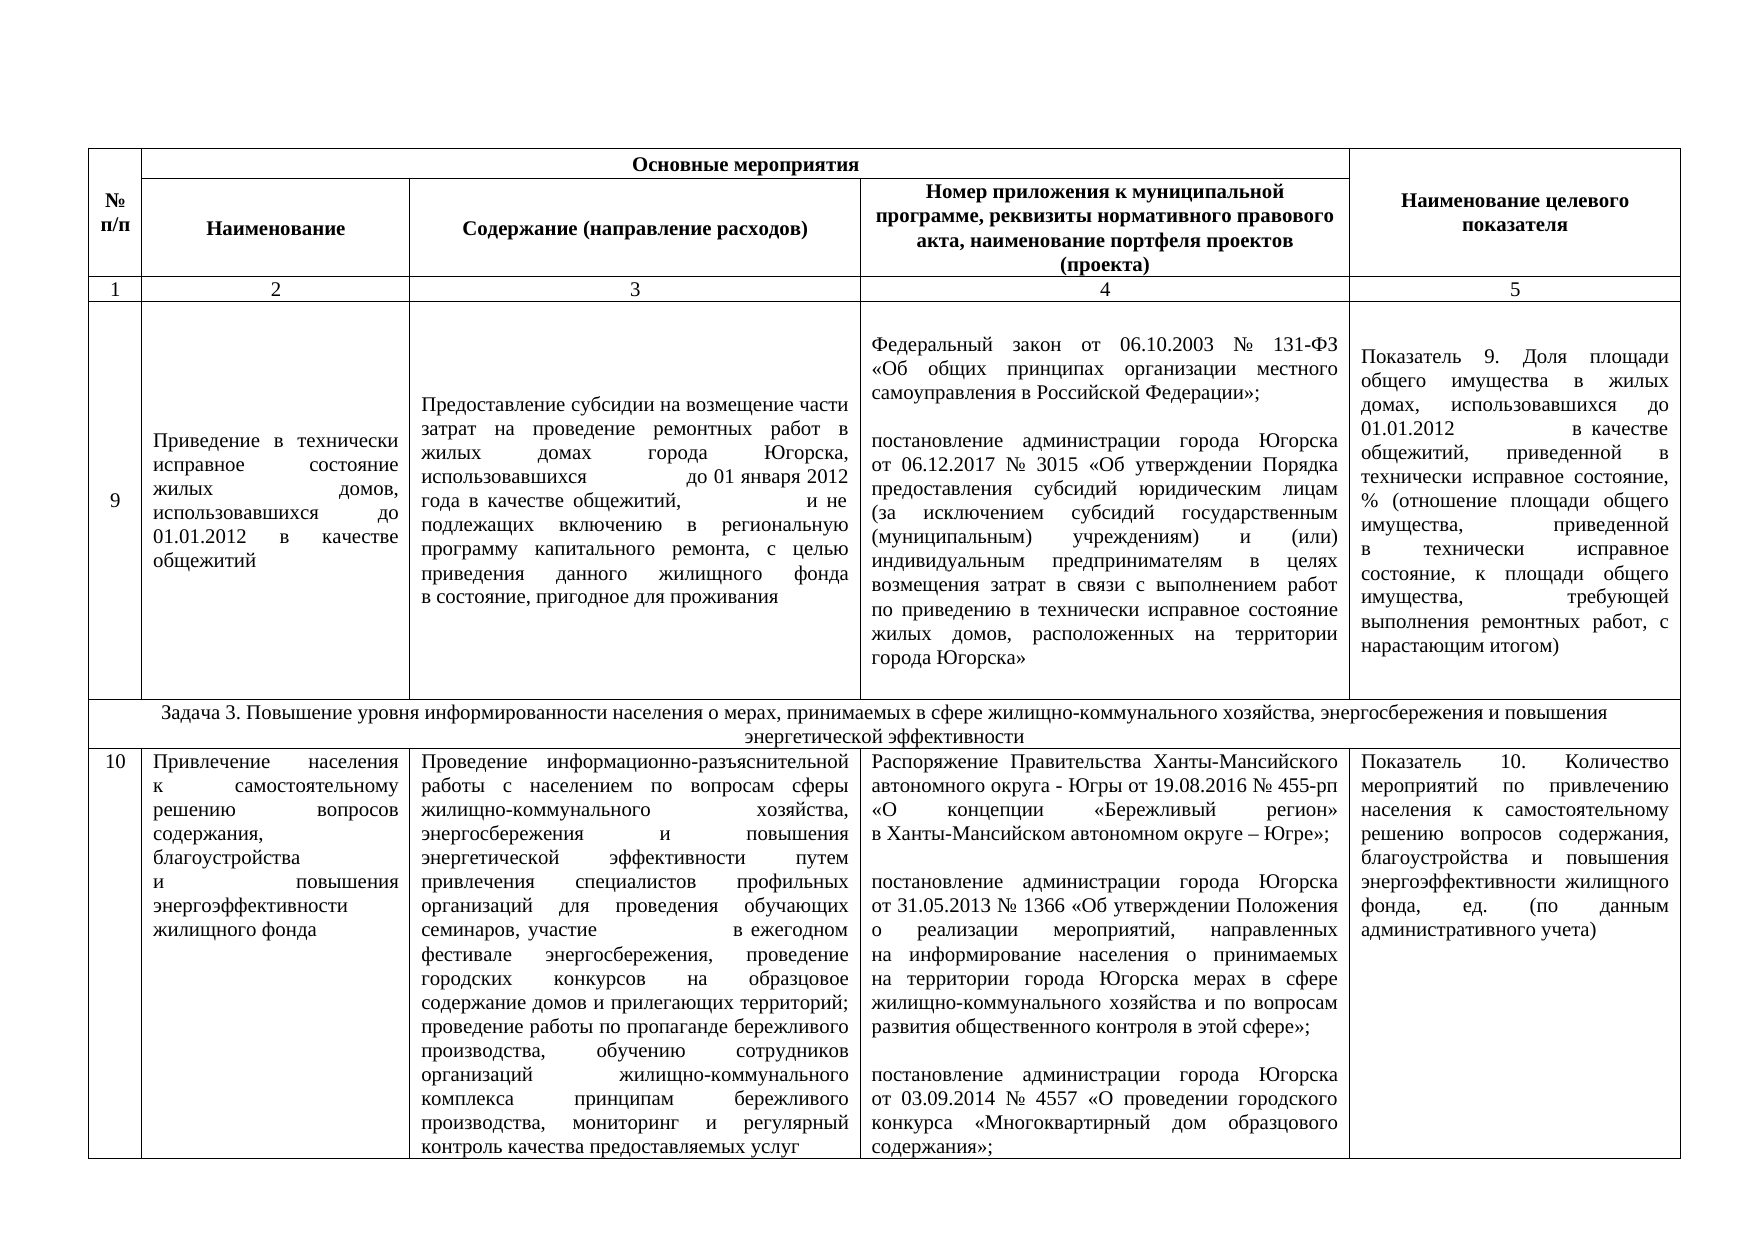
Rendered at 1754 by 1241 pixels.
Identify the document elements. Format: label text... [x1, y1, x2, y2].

table_cell 1 [89, 277, 141, 301]
table_cell Приведение в технически исправное состояние жилых домов, использовавшихся до 01.01.2012 в качестве общежитий [142, 302, 409, 699]
table_cell Привлечение населения к самостоятельному решению вопросов содержания, благоустройства и повышения энергоэффективности жилищного фонда [142, 749, 409, 1158]
table_cell 3 [410, 277, 860, 301]
table_cell Содержание (направление расходов) [410, 179, 860, 276]
table_cell 9 [89, 302, 141, 699]
table_cell Федеральный закон от 06.10.2003 № 131-ФЗ «Об общих принципах организации местного самоуправления в Российской Федерации»; постановление администрации города Югорска от 06.12.2017 № 3015 «Об утверждении Порядка предоставления субсидий юридическим лицам (за исключением субсидий государственным (муниципальным) учреждениям) и (или) индивидуальным предпринимателям в целях возмещения затрат в связи с выполнением работ по приведению в технически исправное состояние жилых домов, расположенных на территории города Югорска» [861, 302, 1349, 699]
table_cell Предоставление субсидии на возмещение части затрат на проведение ремонтных работ в жилых домах города Югорска, использовавшихся до 01 января 2012 года в качестве общежитий, и не подлежащих включению в региональную программу капитального ремонта, с целью приведения данного жилищного фонда в состояние, пригодное для проживания [410, 302, 860, 699]
table_header Основные мероприятия [142, 149, 1349, 178]
table_cell Номер приложения к муниципальной программе, реквизиты нормативного правового акта, наименование портфеля проектов (проекта) [861, 179, 1349, 276]
table_cell Показатель 9. Доля площади общего имущества в жилых домах, использовавшихся до 01.01.2012 в качестве общежитий, приведенной в технически исправное состояние, % (отношение площади общего имущества, приведенной в технически исправное состояние, к площади общего имущества, требующей выполнения ремонтных работ, с нарастающим итогом) [1350, 302, 1680, 699]
table_cell 10 [89, 749, 141, 1158]
table_cell 2 [142, 277, 409, 301]
table_cell 4 [861, 277, 1349, 301]
table_cell Задача 3. Повышение уровня информированности населения о мерах, принимаемых в сфере жилищно-коммунального хозяйства, энергосбережения и повышения энергетической эффективности [89, 700, 1680, 748]
table_header Наименование целевого показателя [1350, 149, 1680, 276]
table_header № п/п [89, 149, 141, 276]
table_cell 5 [1350, 277, 1680, 301]
table_cell Наименование [142, 179, 409, 276]
